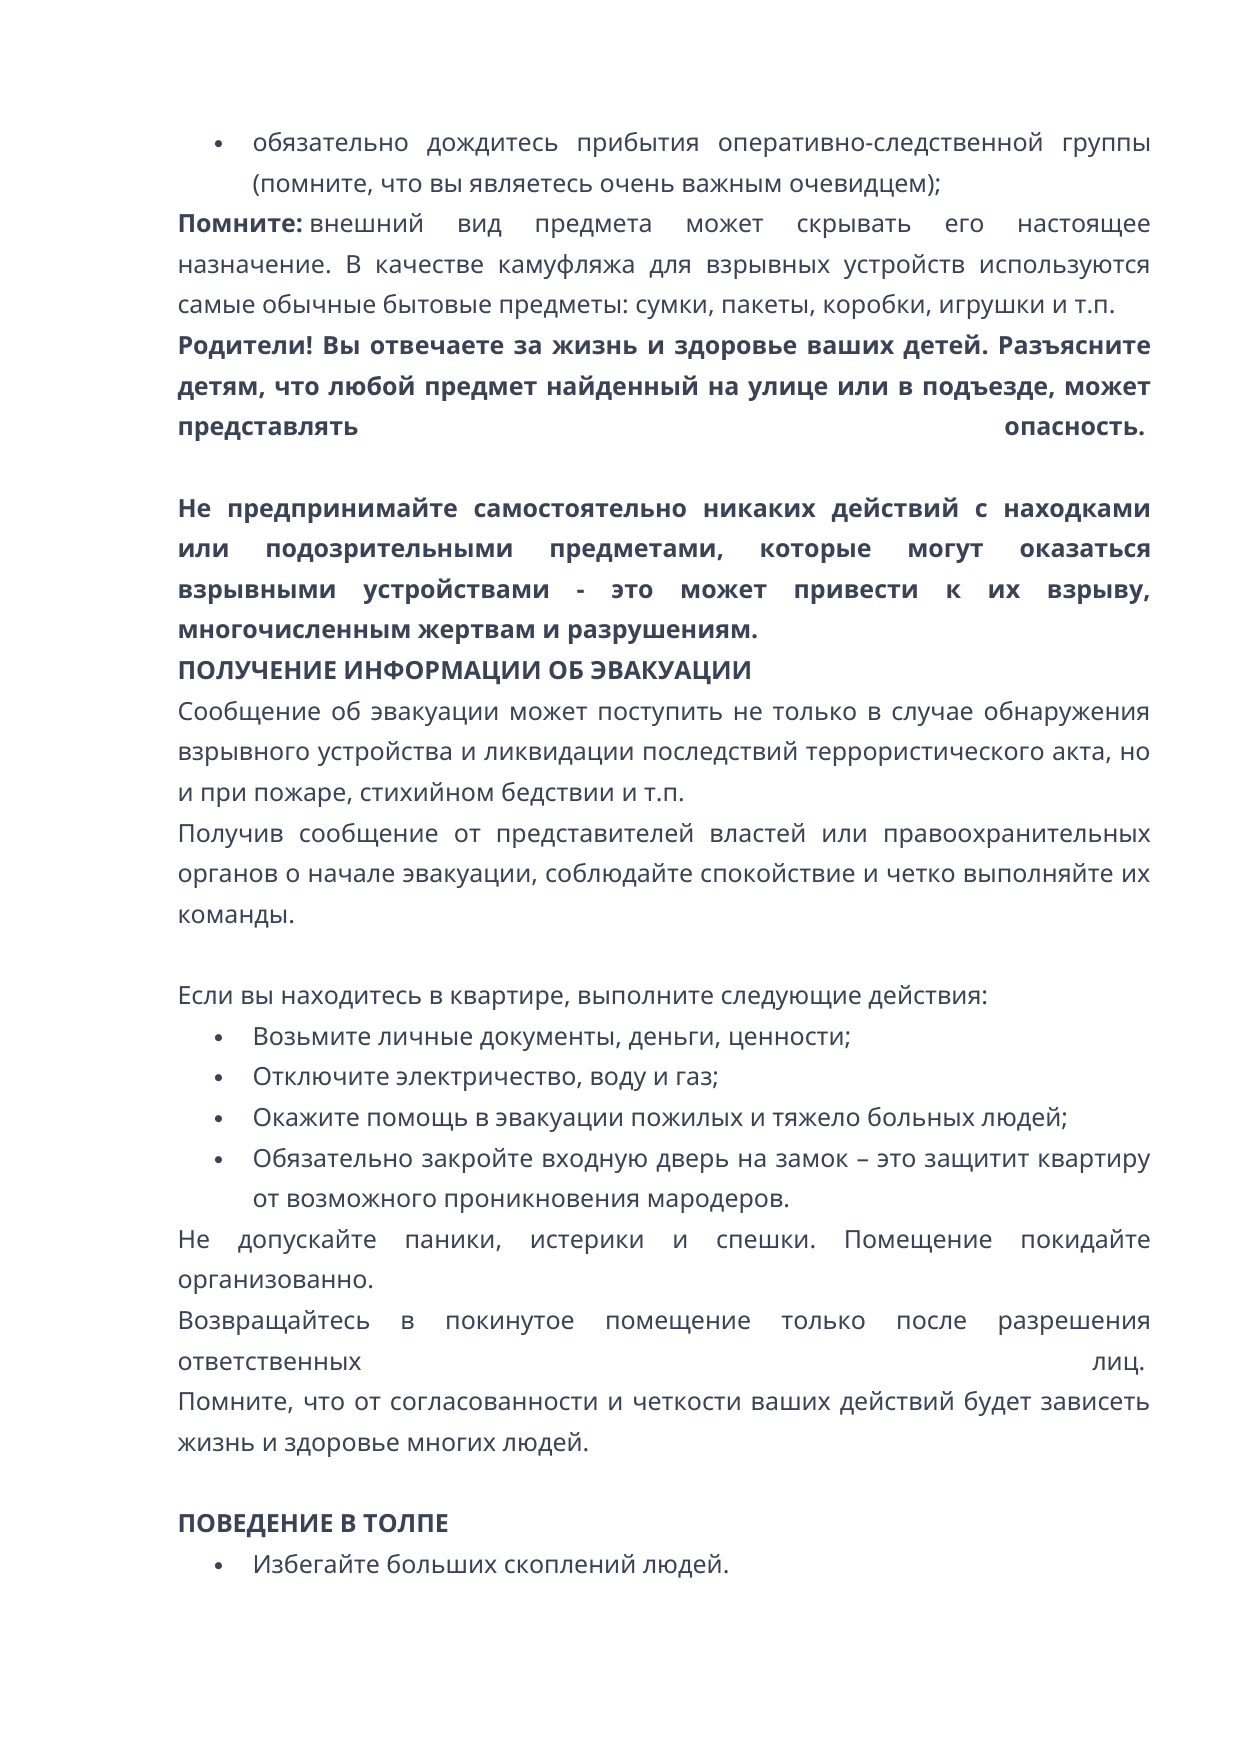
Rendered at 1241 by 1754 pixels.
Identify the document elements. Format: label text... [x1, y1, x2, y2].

text Сообщение об эвакуации может поступить не только в случае обнаружения взрывного устройства и ликвидации последствий террористического акта, но и при пожаре, стихийном бедствии и т.п. [177, 687, 1152, 809]
list Окажите помощь в эвакуации пожилых и тяжело больных людей; [215, 1093, 1152, 1134]
list Избегайте больших скоплений людей. [215, 1540, 1152, 1581]
list Обязательно закройте входную дверь на замок – это защитит квартиру от возможного проникновения мародеров. [215, 1134, 1152, 1215]
list Возьмите личные документы, деньги, ценности; [215, 1012, 1152, 1052]
text ПОЛУЧЕНИЕ ИНФОРМАЦИИ ОБ ЭВАКУАЦИИ [177, 646, 1152, 687]
text Помните: внешний вид предмета может скрывать его настоящее назначение. В качестве камуфляжа для взрывных устройств используются самые обычные бытовые предметы: сумки, пакеты, коробки, игрушки и т.п. [177, 199, 1152, 321]
list обязательно дождитесь прибытия оперативно-следственной группы (помните, что вы являетесь очень важным очевидцем); [215, 118, 1152, 199]
text ПОВЕДЕНИЕ В ТОЛПЕ [177, 1499, 1152, 1540]
text Родители! Вы отвечаете за жизнь и здоровье ваших детей. Разъясните детям, что любой предмет найденный на улице или в подъезде, может представлять опасность. Не предпринимайте самостоятельно никаких действий с находками или подозрительными предметами, которые могут оказаться взрывными устройствами - это может привести к их взрыву, многочисленным жертвам и разрушениям. [177, 321, 1152, 646]
text Получив сообщение от представителей властей или правоохранительных органов о начале эвакуации, соблюдайте спокойствие и четко выполняйте их команды. Если вы находитесь в квартире, выполните следующие действия: [177, 809, 1152, 1012]
text Не допускайте паники, истерики и спешки. Помещение покидайте организованно. Возвращайтесь в покинутое помещение только после разрешения ответственных лиц. Помните, что от согласованности и четкости ваших действий будет зависеть жизнь и здоровье многих людей. [177, 1215, 1152, 1459]
list Отключите электричество, воду и газ; [215, 1052, 1152, 1093]
